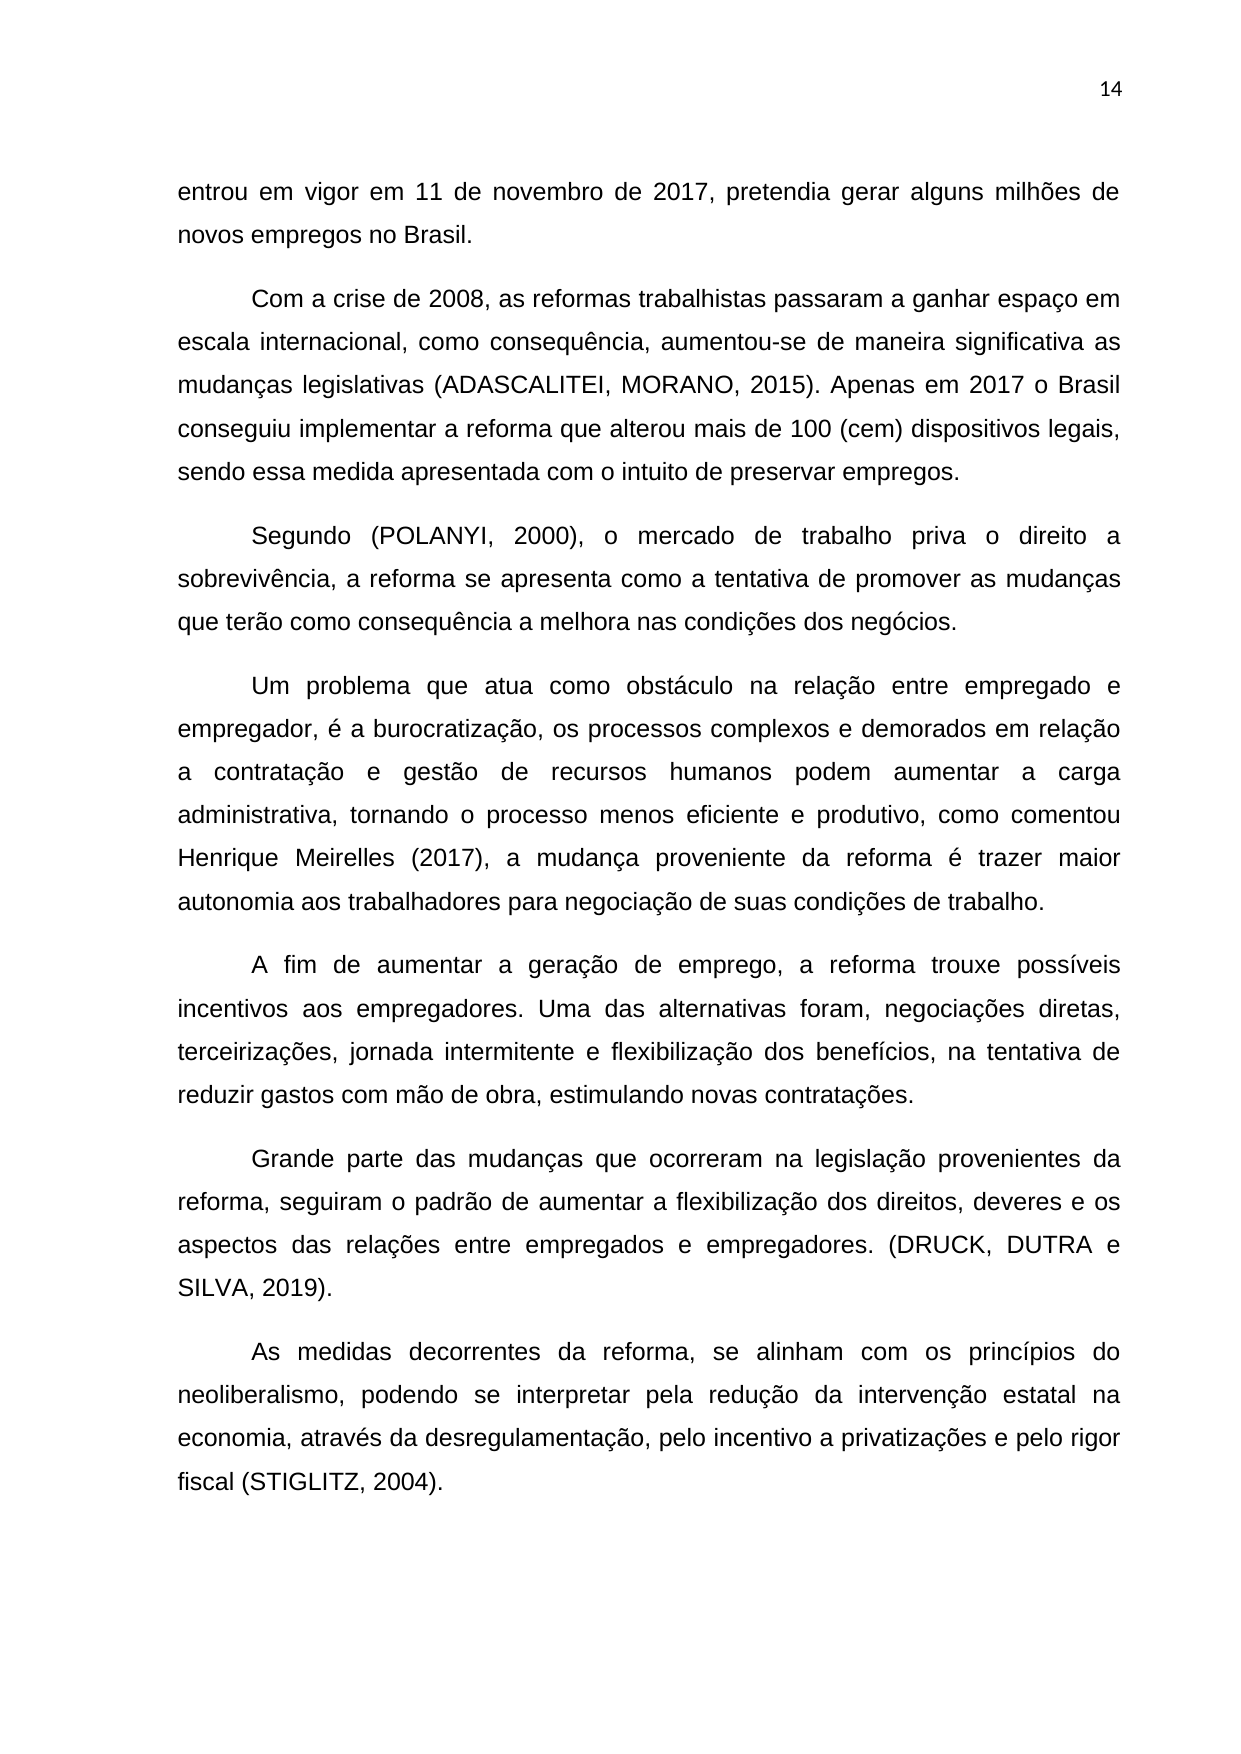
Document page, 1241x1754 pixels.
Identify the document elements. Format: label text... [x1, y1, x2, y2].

text Um problema que atua como obstáculo na relação entre empregado e empregador, é a burocratização, os processos complexos e demorados em relação a contratação e gestão de recursos humanos podem aumentar a carga administrativa, tornando o processo menos eficiente e produtivo, como comentou Henrique Meirelles (2017), a mudança proveniente da reforma é trazer maior autonomia aos trabalhadores para negociação de suas condições de trabalho. [177, 671, 1122, 915]
text Grande parte das mudanças que ocorreram na legislação provenientes da reforma, seguiram o padrão de aumentar a flexibilização dos direitos, deveres e os aspectos das relações entre empregados e empregadores. (DRUCK, DUTRA e SILVA, 2019). [177, 1144, 1122, 1302]
text As medidas decorrentes da reforma, se alinham com os princípios do neoliberalismo, podendo se interpretar pela redução da intervenção estatal na economia, através da desregulamentação, pelo incentivo a privatizações e pelo rigor fiscal (STIGLITZ, 2004). [177, 1337, 1122, 1495]
text Com a crise de 2008, as reformas trabalhistas passaram a ganhar espaço em escala internacional, como consequência, aumentou-se de maneira significativa as mudanças legislativas (ADASCALITEI, MORANO, 2015). Apenas em 2017 o Brasil conseguiu implementar a reforma que alterou mais de 100 (cem) dispositivos legais, sendo essa medida apresentada com o intuito de preservar empregos. [177, 284, 1122, 486]
text A fim de aumentar a geração de emprego, a reforma trouxe possíveis incentivos aos empregadores. Uma das alternativas foram, negociações diretas, terceirizações, jornada intermitente e flexibilização dos benefícios, na tentativa de reduzir gastos com mão de obra, estimulando novas contratações. [177, 951, 1122, 1109]
text Segundo (POLANYI, 2000), o mercado de trabalho priva o direito a sobrevivência, a reforma se apresenta como a tentativa de promover as mudanças que terão como consequência a melhora nas condições dos negócios. [177, 521, 1122, 636]
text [177, 177, 1122, 249]
